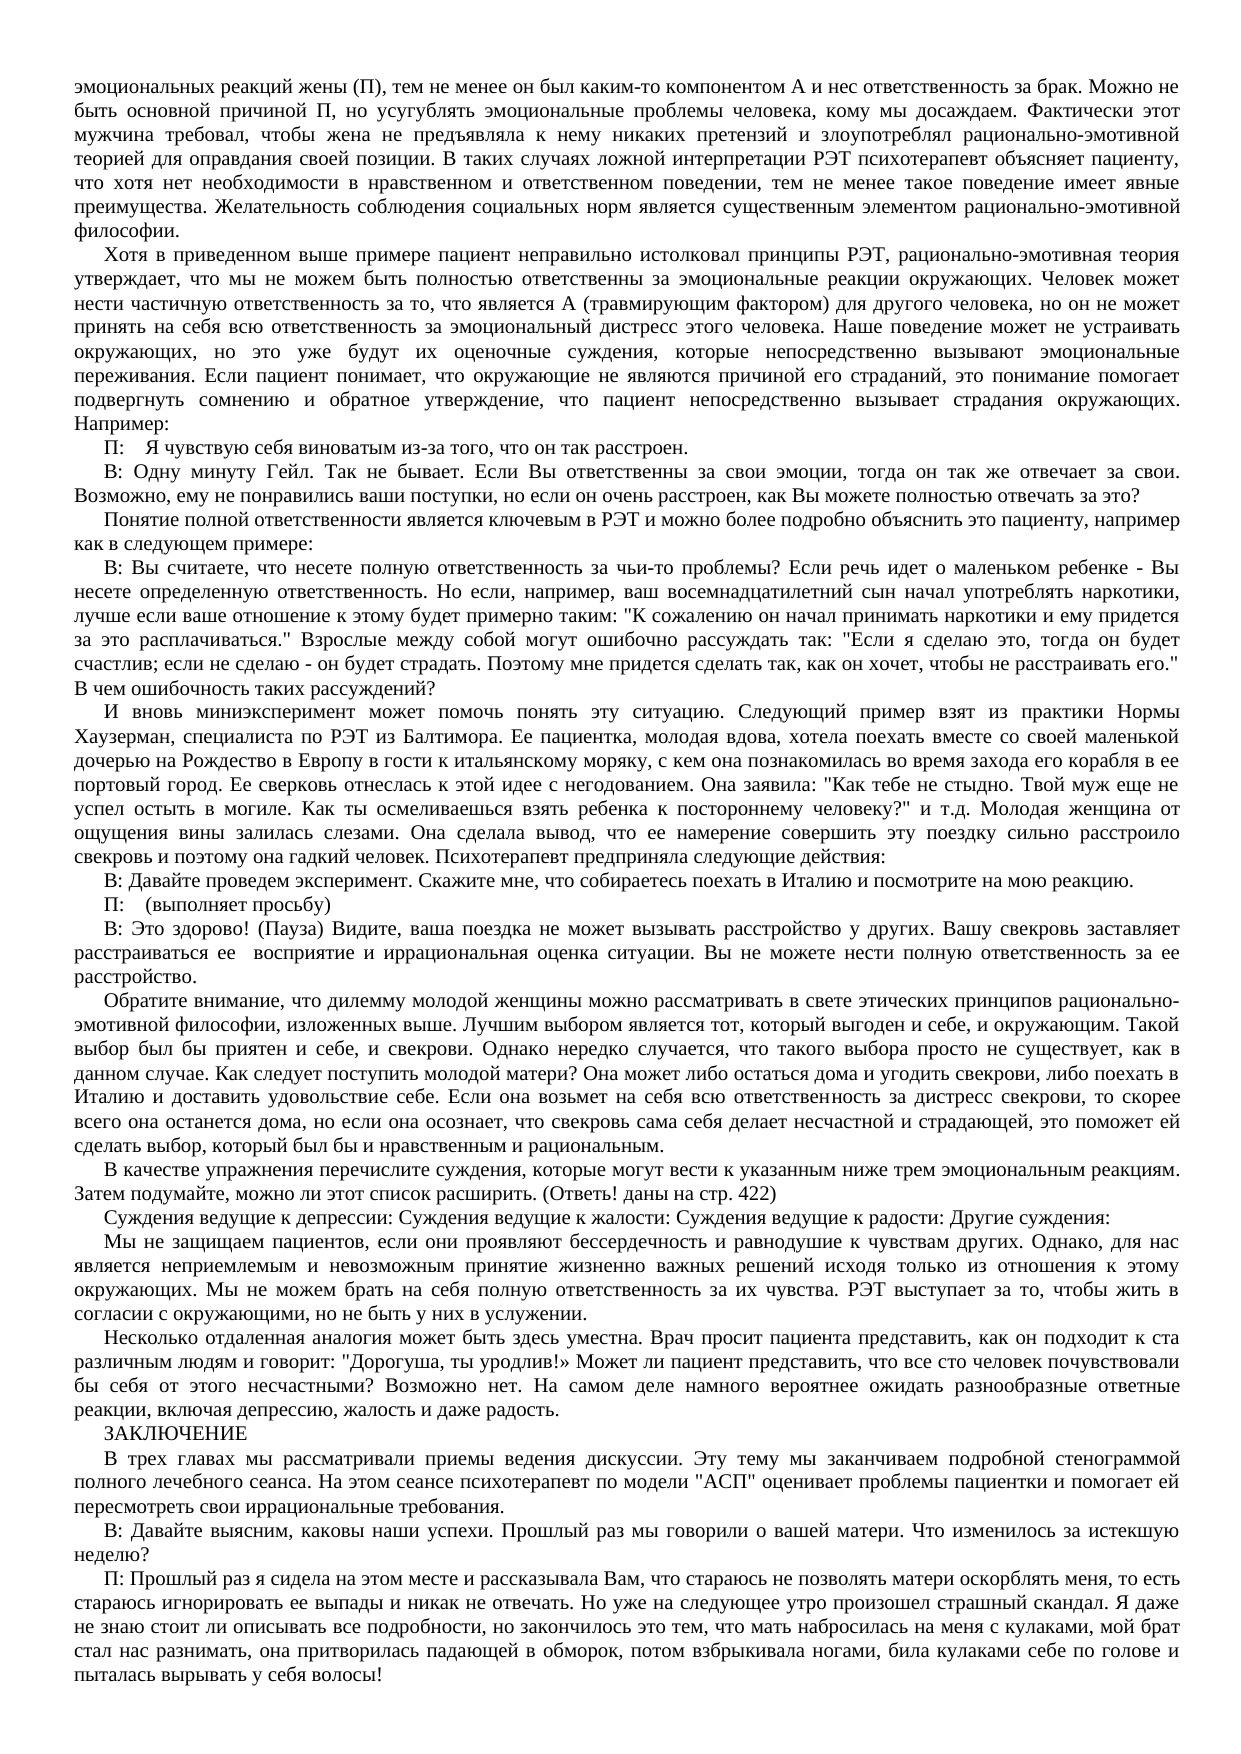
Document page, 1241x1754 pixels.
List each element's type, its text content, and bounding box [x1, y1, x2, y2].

text П: Прошлый раз я сидела на этом месте и рассказывала Вам, что стараюсь не позволять матери оскорблять меня, то есть стараюсь игнорировать ее выпады и никак не отвечать. Но уже на следующее утро произошел страшный скандал. Я даже не знаю стоит ли описывать все подробности, но закончилось это тем, что мать набросилась на меня с кулаками, мой брат стал нас разнимать, она притворилась падающей в обморок, потом взбрыкивала ногами, била кулаками себе по голове и пыталась вырывать у себя волосы! [74, 1566, 1181, 1686]
text Суждения ведущие к депрессии: Суждения ведущие к жалости: Суждения ведущие к радости: Другие суждения: [74, 1205, 1181, 1229]
text В: Одну минуту Гейл. Так не бывает. Если Вы ответственны за свои эмоции, тогда он так же отвечает за свои. Возможно, ему не понравились ваши поступки, но если он очень расстроен, как Вы можете полностью отвечать за это? [74, 459, 1181, 507]
text Хотя в приведенном выше примере пациент неправильно истолковал принципы РЭТ, рационально-эмотивная теория утверждает, что мы не можем быть полностью ответственны за эмоциональные реакции окружающих. Человек может нести частичную ответственность за то, что является А (травмирующим фактором) для другого человека, но он не может принять на себя всю ответственность за эмоциональный дистресс этого человека. Наше поведение может не устраивать окружающих, но это уже будут их оценочные суждения, которые непосредственно вызывают эмоциональные переживания. Если пациент понимает, что окружающие не являются причиной его страданий, это понимание помогает подвергнуть сомнению и обратное утверждение, что пациент непосредственно вызывает страдания окружающих. Например: [74, 242, 1181, 435]
text В: Давайте проведем эксперимент. Скажите мне, что собираетесь поехать в Италию и посмотрите на мою реакцию. [74, 868, 1181, 892]
text Обратите внимание, что дилемму молодой женщины можно рассматривать в свете этических принципов рационально-эмотивной философии, изложенных выше. Лучшим выбором является тот, который выгоден и себе, и окружающим. Такой выбор был бы приятен и себе, и свекрови. Однако нередко случается, что такого выбора просто не существует, как в данном случае. Как следует поступить молодой матери? Она может либо остаться дома и угодить свекрови, либо поехать в Италию и доставить удовольствие себе. Если она возьмет на себя всю ответственность за дистресс свекрови, то скорее всего она останется дома, но если она осознает, что свекровь сама себя делает несчастной и страдающей, это поможет ей сделать выбор, который был бы и нравственным и рациональным. [74, 988, 1181, 1157]
text В трех главах мы рассматривали приемы ведения дискуссии. Эту тему мы заканчиваем подробной стенограммой полного лечебного сеанса. На этом сеансе психотерапевт по модели "АСП" оценивает проблемы пациентки и помогает ей пересмотреть свои иррациональные требования. [74, 1445, 1181, 1518]
text Понятие полной ответственности является ключевым в РЭТ и можно более подробно объяснить это пациенту, например как в следующем примере: [74, 507, 1181, 555]
text В качестве упражнения перечислите суждения, которые могут вести к указанным ниже трем эмоциональным реакциям. Затем подумайте, можно ли этот список расширить. (Ответь! даны на стр. 422) [74, 1157, 1181, 1205]
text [74, 74, 1181, 242]
text П: Я чувствую себя виноватым из-за того, что он так расстроен. [74, 435, 1181, 459]
text В: Это здорово! (Пауза) Видите, ваша поездка не может вызывать расстройство у других. Вашу свекровь заставляет расстраиваться ее восприятие и иррациональная оценка ситуации. Вы не можете нести полную ответственность за ее расстройство. [74, 916, 1181, 988]
text В: Давайте выясним, каковы наши успехи. Прошлый раз мы говорили о вашей матери. Что изменилось за истекшую неделю? [74, 1518, 1181, 1566]
text ЗАКЛЮЧЕНИЕ [74, 1421, 1181, 1445]
text П: (выполняет просьбу) [74, 892, 1181, 916]
text Мы не защищаем пациентов, если они проявляют бессердечность и равнодушие к чувствам других. Однако, для нас является неприемлемым и невозможным принятие жизненно важных решений исходя только из отношения к этому окружающих. Мы не можем брать на себя полную ответственность за их чувства. РЭТ выступает за то, чтобы жить в согласии с окружающими, но не быть у них в услужении. [74, 1229, 1181, 1325]
text В: Вы считаете, что несете полную ответственность за чьи-то проблемы? Если речь идет о маленьком ребенке - Вы несете определенную ответственность. Но если, например, ваш восемнадцатилетний сын начал употреблять наркотики, лучше если ваше отношение к этому будет примерно таким: "К сожалению он начал принимать наркотики и ему придется за это расплачиваться." Взрослые между собой могут ошибочно рассуждать так: "Если я сделаю это, тогда он будет счастлив; если не сделаю - он будет страдать. Поэтому мне придется сделать так, как он хочет, чтобы не расстраивать его." В чем ошибочность таких рассуждений? [74, 555, 1181, 699]
text Несколько отдаленная аналогия может быть здесь уместна. Врач просит пациента представить, как он подходит к ста различным людям и говорит: "Дорогуша, ты уродлив!» Может ли пациент представить, что все сто человек почувствовали бы себя от этого несчастными? Возможно нет. На самом деле намного вероятнее ожидать разнообразные ответные реакции, включая депрессию, жалость и даже радость. [74, 1325, 1181, 1421]
text И вновь миниэксперимент может помочь понять эту ситуацию. Следующий пример взят из практики Нормы Хаузерман, специалиста по РЭТ из Балтимора. Ее пациентка, молодая вдова, хотела поехать вместе со своей маленькой дочерью на Рождество в Европу в гости к итальянскому моряку, с кем она познакомилась во время захода его корабля в ее портовый город. Ее сверковь отнеслась к этой идее с негодованием. Она заявила: "Как тебе не стыдно. Твой муж еще не успел остыть в могиле. Как ты осмеливаешься взять ребенка к постороннему человеку?" и т.д. Молодая женщина от ощущения вины залилась слезами. Она сделала вывод, что ее намерение совершить эту поездку сильно расстроило свекровь и поэтому она гадкий человек. Психотерапевт предприняла следующие действия: [74, 699, 1181, 868]
